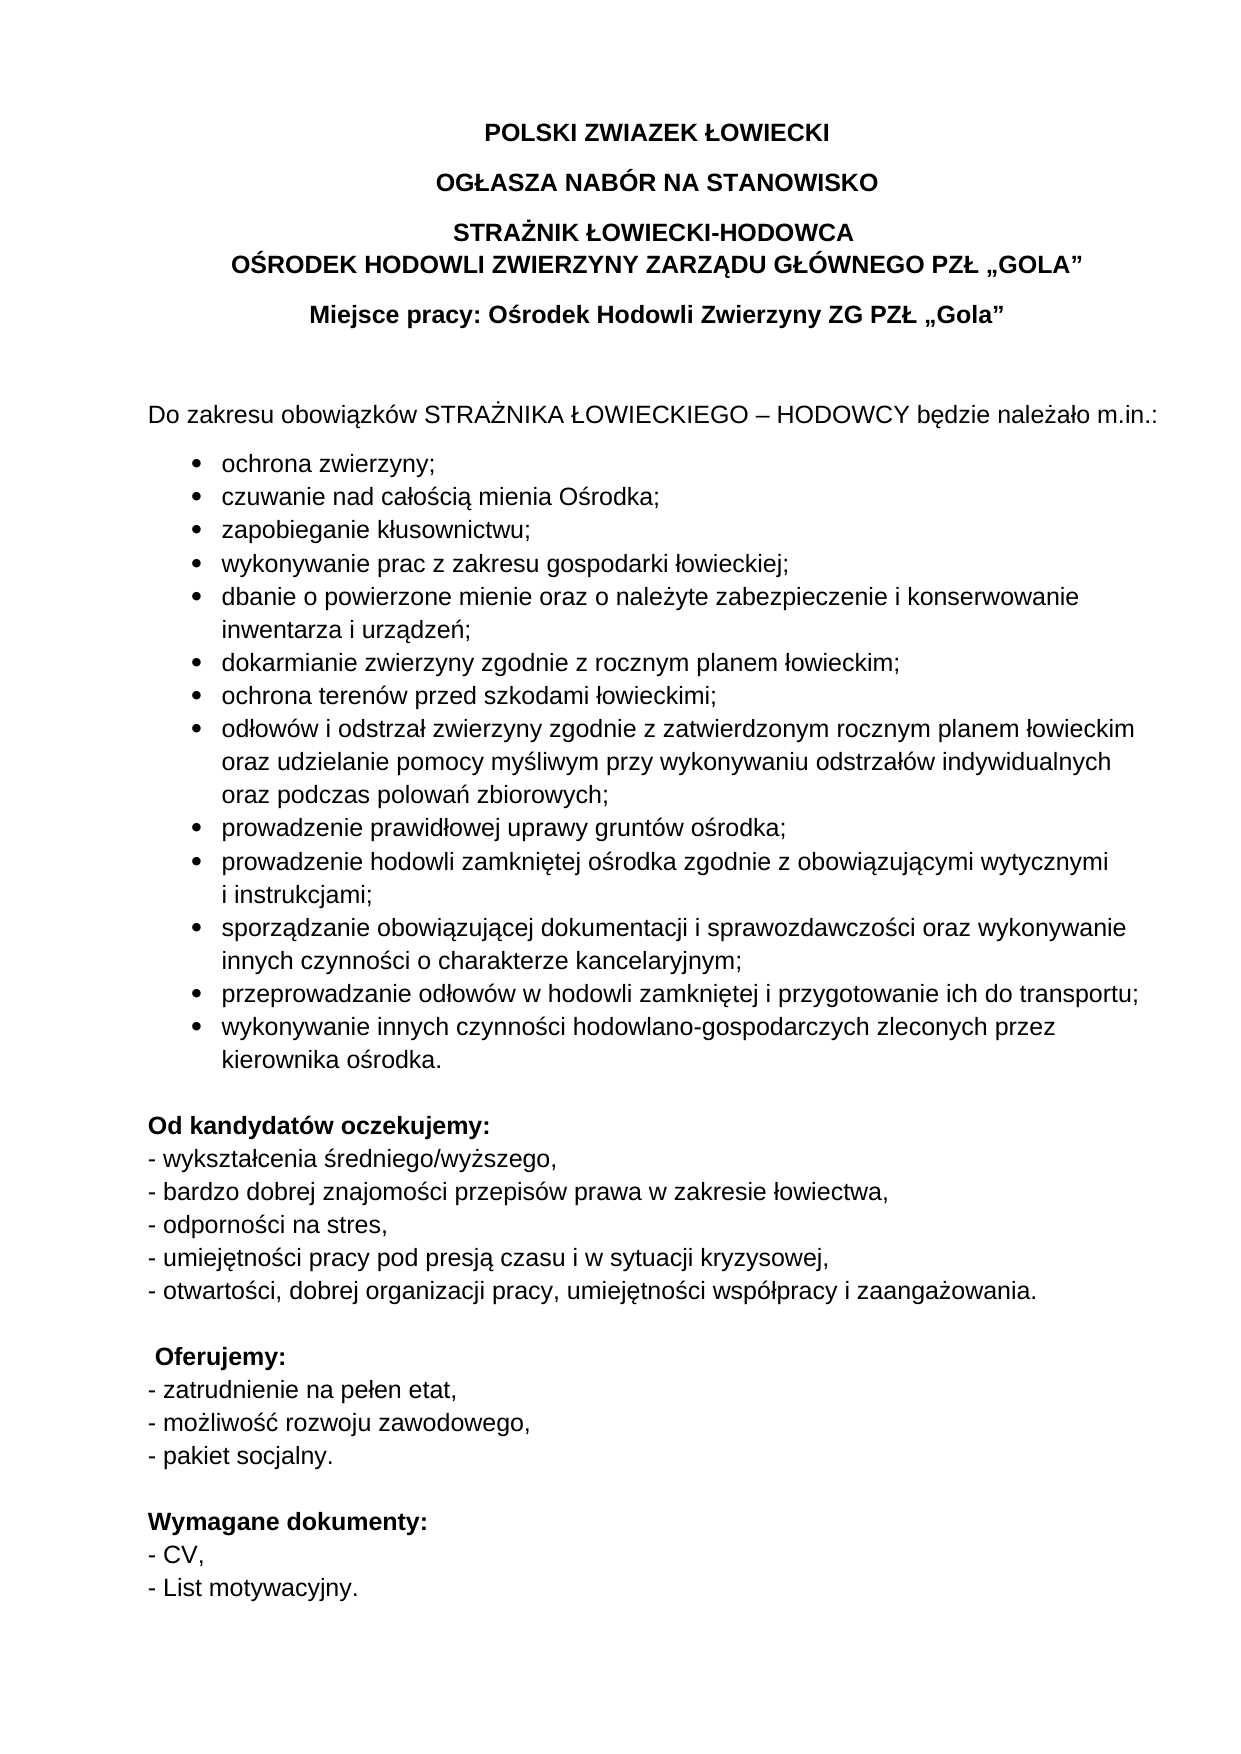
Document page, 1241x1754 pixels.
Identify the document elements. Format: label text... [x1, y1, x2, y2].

list prowadzenie prawidłowej uprawy gruntów ośrodka; [192, 813, 1167, 842]
list ochrona zwierzyny; [192, 449, 1167, 478]
list ochrona terenów przed szkodami łowieckimi; [192, 681, 1167, 710]
text - bardzo dobrej znajomości przepisów prawa w zakresie łowiectwa, [148, 1177, 1167, 1206]
text Do zakresu obowiązków STRAŻNIKA ŁOWIECKIEGO – HODOWCY będzie należało m.in.: [148, 399, 1167, 428]
text - List motywacyjny. [148, 1573, 1167, 1602]
text - otwartości, dobrej organizacji pracy, umiejętności współpracy i zaangażowania. [148, 1276, 1167, 1305]
list czuwanie nad całością mienia Ośrodka; [192, 482, 1167, 511]
list dokarmianie zwierzyny zgodnie z rocznym planem łowieckim; [192, 648, 1167, 677]
list sporządzanie obowiązującej dokumentacji i sprawozdawczości oraz wykonywanie innych czynności o charakterze kancelaryjnym; [192, 913, 1167, 974]
text - pakiet socjalny. [148, 1441, 1167, 1470]
text Miejsce pracy: Ośrodek Hodowli Zwierzyny ZG PZŁ „Gola” [148, 300, 1167, 329]
text - wykształcenia średniego/wyższego, [148, 1144, 1167, 1173]
list prowadzenie hodowli zamkniętej ośrodka zgodnie z obowiązującymi wytycznymi i instrukcjami; [192, 846, 1167, 908]
text Oferujemy: [148, 1342, 1167, 1371]
text STRAŻNIK ŁOWIECKI-HODOWCA OŚRODEK HODOWLI ZWIERZYNY ZARZĄDU GŁÓWNEGO PZŁ „GOLA” [148, 217, 1167, 279]
text POLSKI ZWIAZEK ŁOWIECKI [148, 118, 1167, 147]
list zapobieganie kłusownictwu; [192, 516, 1167, 544]
text Wymagane dokumenty: [148, 1507, 1167, 1536]
text OGŁASZA NABÓR NA STANOWISKO [148, 168, 1167, 197]
text - umiejętności pracy pod presją czasu i w sytuacji kryzysowej, [148, 1243, 1167, 1272]
text - zatrudnienie na pełen etat, - możliwość rozwoju zawodowego, [148, 1375, 1167, 1437]
list wykonywanie prac z zakresu gospodarki łowieckiej; [192, 549, 1167, 577]
list dbanie o powierzone mienie oraz o należyte zabezpieczenie i konserwowanie inwentarza i urządzeń; [192, 582, 1167, 644]
text - odporności na stres, [148, 1210, 1167, 1239]
text - CV, [148, 1540, 1167, 1569]
list przeprowadzanie odłowów w hodowli zamkniętej i przygotowanie ich do transportu; [192, 979, 1167, 1008]
text Od kandydatów oczekujemy: [148, 1078, 1167, 1140]
list wykonywanie innych czynności hodowlano-gospodarczych zleconych przez kierownika ośrodka. [192, 1012, 1167, 1074]
list odłowów i odstrzał zwierzyny zgodnie z zatwierdzonym rocznym planem łowieckim oraz udzielanie pomocy myśliwym przy wykonywaniu odstrzałów indywidualnych oraz podczas polowań zbiorowych; [192, 714, 1167, 809]
